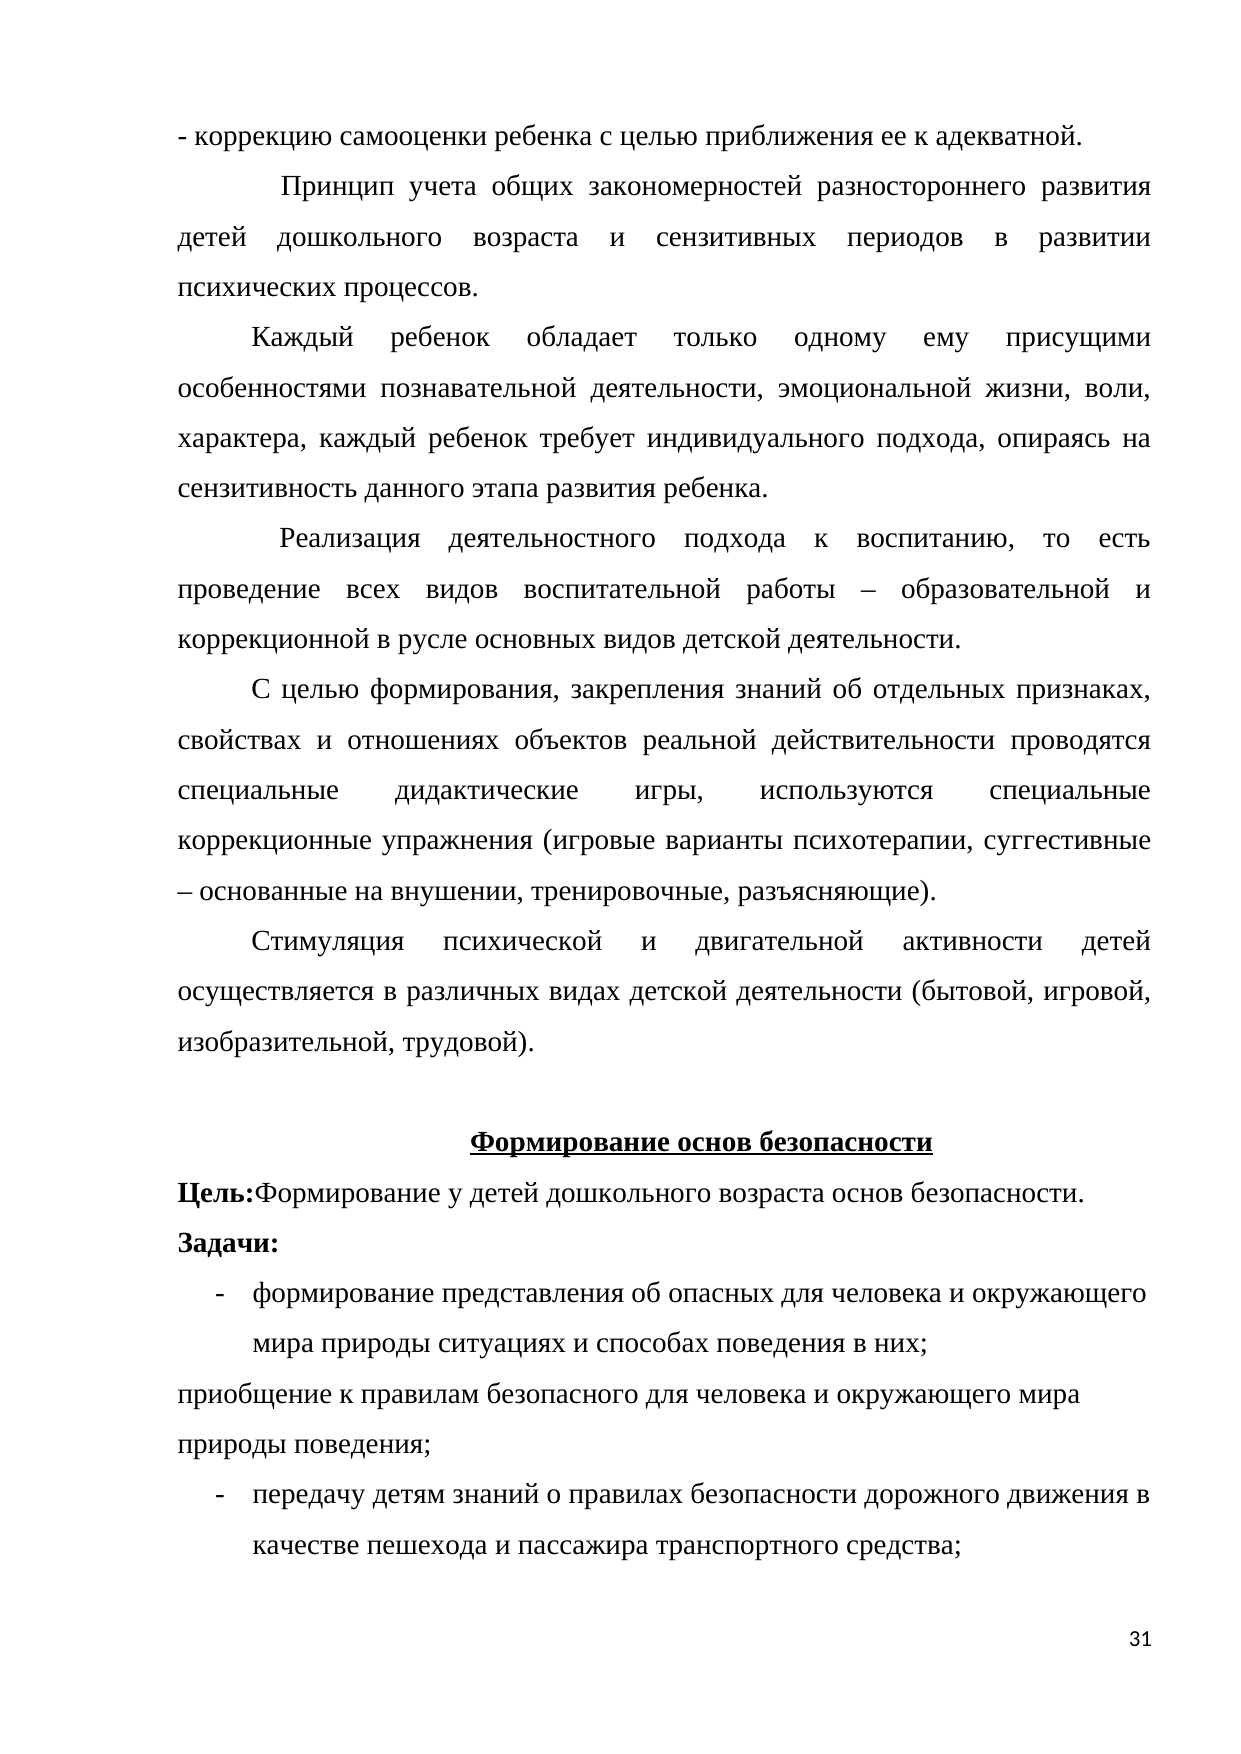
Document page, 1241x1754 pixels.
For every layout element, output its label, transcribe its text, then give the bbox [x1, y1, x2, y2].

text Цель:Формирование у детей дошкольного возраста основ безопасности. [177, 1175, 1152, 1208]
text Принцип учета общих закономерностей разностороннего развития детей дошкольного возраста и сензитивных периодов в развитии психических процессов. [177, 168, 1152, 303]
list формирование представления об опасных для человека и окружающего мира природы ситуациях и способах поведения в них; [215, 1275, 1152, 1359]
text Каждый ребенок обладает только одному ему присущими особенностями познавательной деятельности, эмоциональной жизни, воли, характера, каждый ребенок требует индивидуального подхода, опираясь на сензитивность данного этапа развития ребенка. [177, 319, 1152, 504]
text С целью формирования, закрепления знаний об отдельных признаках, свойствах и отношениях объектов реальной действительности проводятся специальные дидактические игры, используются специальные коррекционные упражнения (игровые варианты психотерапии, суггестивные – основанные на внушении, тренировочные, разъясняющие). [177, 672, 1152, 906]
text Стимуляция психической и двигательной активности детей осуществляется в различных видах детской деятельности (бытовой, игровой, изобразительной, трудовой). [177, 923, 1152, 1057]
text Формирование основ безопасности [177, 1124, 1152, 1158]
text Реализация деятельностного подхода к воспитанию, то есть проведение всех видов воспитательной работы – образовательной и коррекционной в русле основных видов детской деятельности. [177, 521, 1152, 655]
list передачу детям знаний о правилах безопасности дорожного движения в качестве пешехода и пассажира транспортного средства; [215, 1477, 1152, 1560]
text приобщение к правилам безопасного для человека и окружающего мира природы поведения; [177, 1376, 1152, 1460]
text - коррекцию самооценки ребенка с целью приближения ее к адекватной. [177, 118, 1152, 152]
text Задачи: [177, 1225, 1152, 1258]
